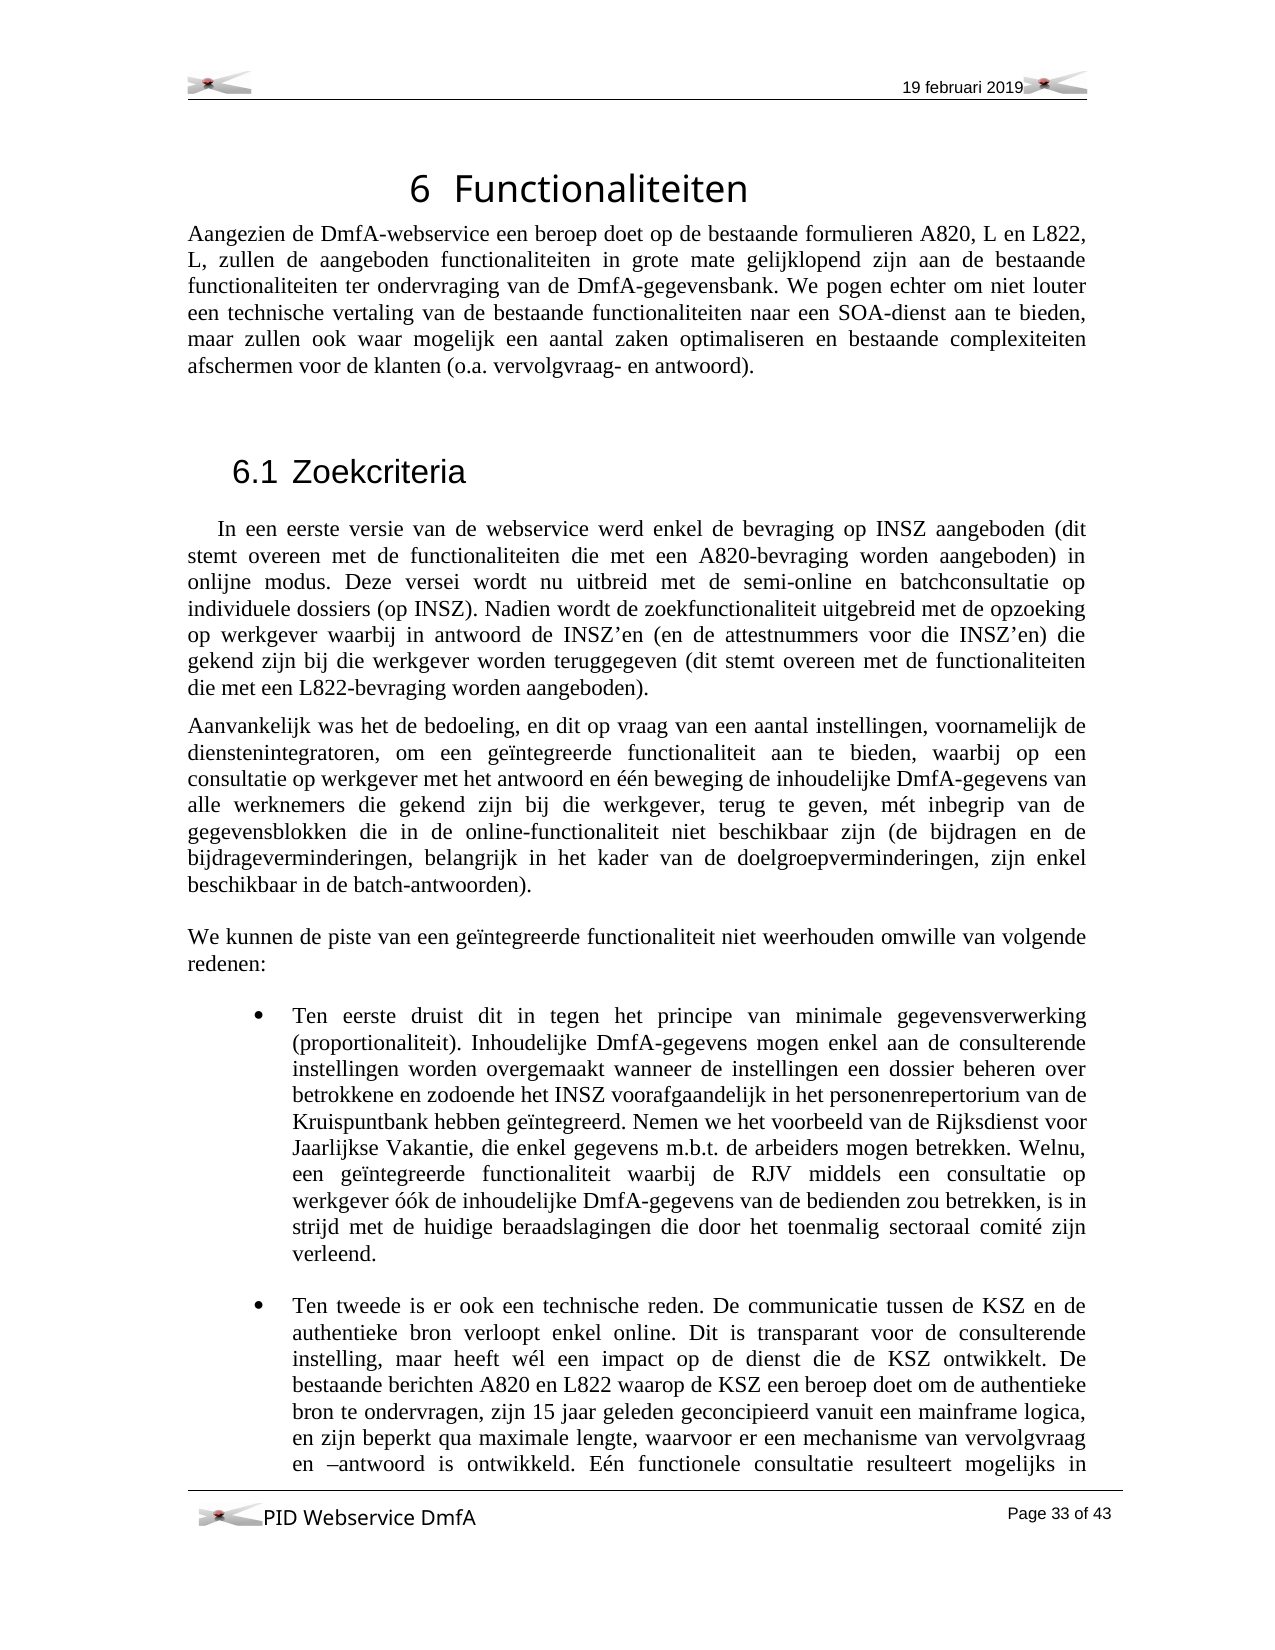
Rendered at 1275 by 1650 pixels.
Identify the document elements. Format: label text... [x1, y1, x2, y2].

subtitle Functionaliteiten [409, 163, 1087, 214]
picture [1023, 71, 1088, 94]
text In een eerste versie van de webservice werd enkel de bevraging op INSZ aangeboden (dit stemt overeen met de functionaliteiten die met een A820-bevraging worden aangeboden) in onlijne modus. Deze versei wordt nu uitbreid met de semi-online en batchconsultatie op individuele dossiers (op INSZ). Nadien wordt de zoekfunctionaliteit uitgebreid met de opzoeking op werkgever waarbij in antwoord de INSZ’en (en de attestnummers voor die INSZ’en) die gekend zijn bij die werkgever worden teruggegeven (dit stemt overeen met de functionaliteiten die met een L822-bevraging worden aangeboden). [187, 516, 1087, 700]
subtitle Zoekcriteria [232, 452, 1087, 491]
picture [187, 71, 252, 94]
list Ten eerste druist dit in tegen het principe van minimale gegevensverwerking (proportionaliteit). Inhoudelijke DmfA-gegevens mogen enkel aan de consulterende instellingen worden overgemaakt wanneer de instellingen een dossier beheren over betrokkene en zodoende het INSZ voorafgaandelijk in het personenrepertorium van de Kruispuntbank hebben geïntegreerd. Nemen we het voorbeeld van de Rijksdienst voor Jaarlijkse Vakantie, die enkel gegevens m.b.t. de arbeiders mogen betrekken. Welnu, een geïntegreerde functionaliteit waarbij de RJV middels een consultatie op werkgever óók de inhoudelijke DmfA-gegevens van de bedienden zou betrekken, is in strijd met de huidige beraadslagingen die door het toenmalig sectoraal comité zijn verleend. [254, 1002, 1087, 1266]
text Aanvankelijk was het de bedoeling, en dit op vraag van een aantal instellingen, voornamelijk de dienstenintegratoren, om een geïntegreerde functionaliteit aan te bieden, waarbij op een consultatie op werkgever met het antwoord en één beweging de inhoudelijke DmfA-gegevens van alle werknemers die gekend zijn bij die werkgever, terug te geven, mét inbegrip van de gegevensblokken die in de online-functionaliteit niet beschikbaar zijn (de bijdragen en de bijdrageverminderingen, belangrijk in het kader van de doelgroepverminderingen, zijn enkel beschikbaar in de batch-antwoorden). [187, 712, 1087, 897]
text We kunnen de piste van een geïntegreerde functionaliteit niet weerhouden omwille van volgende redenen: [187, 923, 1087, 976]
text Aangezien de DmfA-webservice een beroep doet op de bestaande formulieren A820, L en L822, L, zullen de aangeboden functionaliteiten in grote mate gelijklopend zijn aan de bestaande functionaliteiten ter ondervraging van de DmfA-gegevensbank. We pogen echter om niet louter een technische vertaling van de bestaande functionaliteiten naar een SOA-dienst aan te bieden, maar zullen ook waar mogelijk een aantal zaken optimaliseren en bestaande complexiteiten afschermen voor de klanten (o.a. vervolgvraag- en antwoord). [187, 220, 1087, 378]
picture [198, 1503, 263, 1526]
